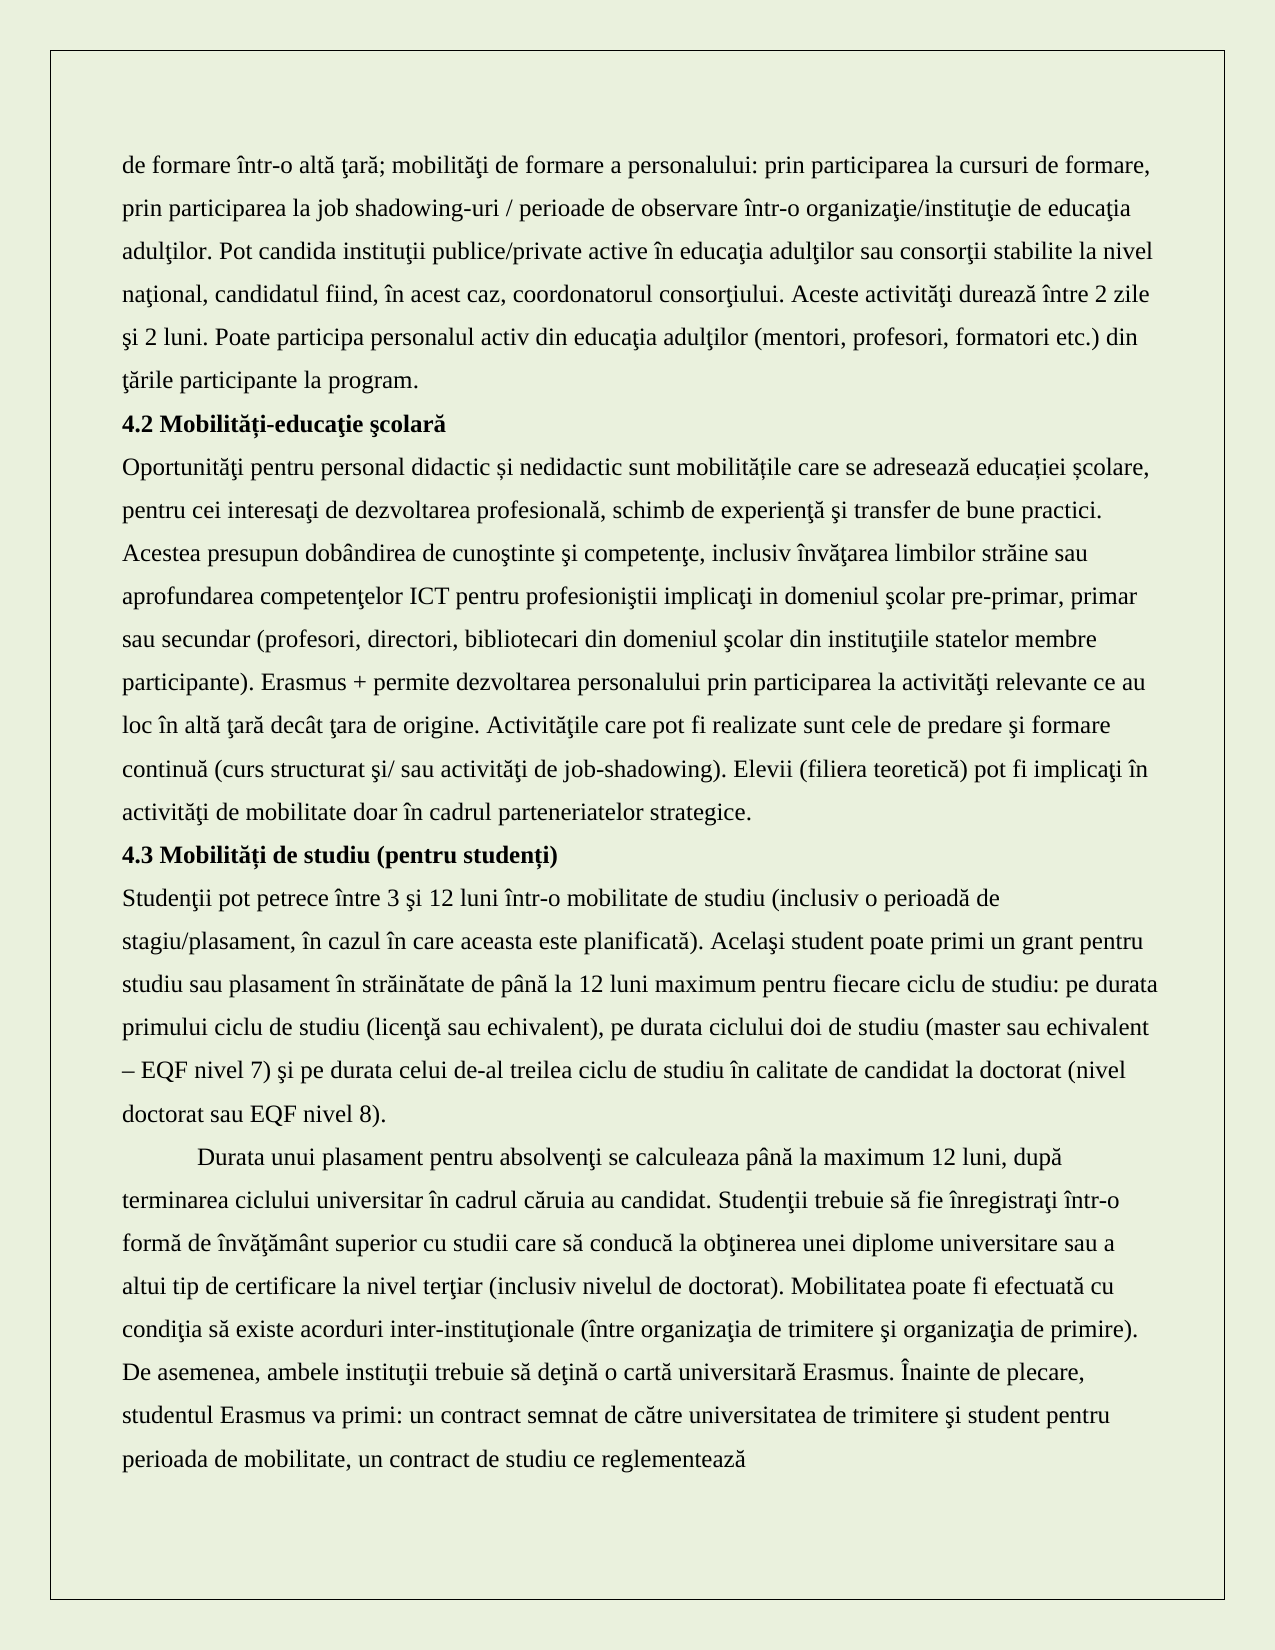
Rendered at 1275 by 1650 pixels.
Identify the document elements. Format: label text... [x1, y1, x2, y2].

text 4.2 Mobilități-educaţie şcolară [122, 409, 1162, 437]
text de formare într-o altă ţară; mobilităţi de formare a personalului: prin participarea la cursuri de formare, prin participarea la job shadowing-uri / perioade de observare într-o organizaţie/instituţie de educaţia adulţilor. Pot candida instituţii publice/private active în educaţia adulţilor sau consorţii stabilite la nivel naţional, candidatul fiind, în acest caz, coordonatorul consorţiului. Aceste activităţi durează între 2 zile şi 2 luni. Poate participa personalul activ din educaţia adulţilor (mentori, profesori, formatori etc.) din ţările participante la program. [122, 150, 1162, 394]
text Durata unui plasament pentru absolvenţi se calculeaza până la maximum 12 luni, după terminarea ciclului universitar în cadrul căruia au candidat. Studenţii trebuie să fie înregistraţi într-o formă de învăţământ superior cu studii care să conducă la obţinerea unei diplome universitare sau a altui tip de certificare la nivel terţiar (inclusiv nivelul de doctorat). Mobilitatea poate fi efectuată cu condiţia să existe acorduri inter-instituţionale (între organizaţia de trimitere şi organizaţia de primire). De asemenea, ambele instituţii trebuie să deţină o cartă universitară Erasmus. Înainte de plecare, studentul Erasmus va primi: un contract semnat de către universitatea de trimitere şi student pentru perioada de mobilitate, un contract de studiu ce reglementează [122, 1142, 1162, 1472]
text Studenţii pot petrece între 3 şi 12 luni într-o mobilitate de studiu (inclusiv o perioadă de stagiu/plasament, în cazul în care aceasta este planificată). Acelaşi student poate primi un grant pentru studiu sau plasament în străinătate de până la 12 luni maximum pentru fiecare ciclu de studiu: pe durata primului ciclu de studiu (licenţă sau echivalent), pe durata ciclului doi de studiu (master sau echivalent – EQF nivel 7) şi pe durata celui de-al treilea ciclu de studiu în calitate de candidat la doctorat (nivel doctorat sau EQF nivel 8). [122, 883, 1162, 1127]
text Oportunităţi pentru personal didactic și nedidactic sunt mobilitățile care se adresează educației școlare, pentru cei interesaţi de dezvoltarea profesională, schimb de experienţă şi transfer de bune practici. Acestea presupun dobândirea de cunoştinte şi competenţe, inclusiv învăţarea limbilor străine sau aprofundarea competenţelor ICT pentru profesioniştii implicaţi in domeniul şcolar pre-primar, primar sau secundar (profesori, directori, bibliotecari din domeniul şcolar din instituţiile statelor membre participante). Erasmus + permite dezvoltarea personalului prin participarea la activităţi relevante ce au loc în altă ţară decât ţara de origine. Activităţile care pot fi realizate sunt cele de predare şi formare continuă (curs structurat şi/ sau activităţi de job-shadowing). Elevii (filiera teoretică) pot fi implicaţi în activităţi de mobilitate doar în cadrul parteneriatelor strategice. [122, 452, 1162, 826]
text 4.3 Mobilități de studiu (pentru studenți) [122, 840, 1162, 869]
